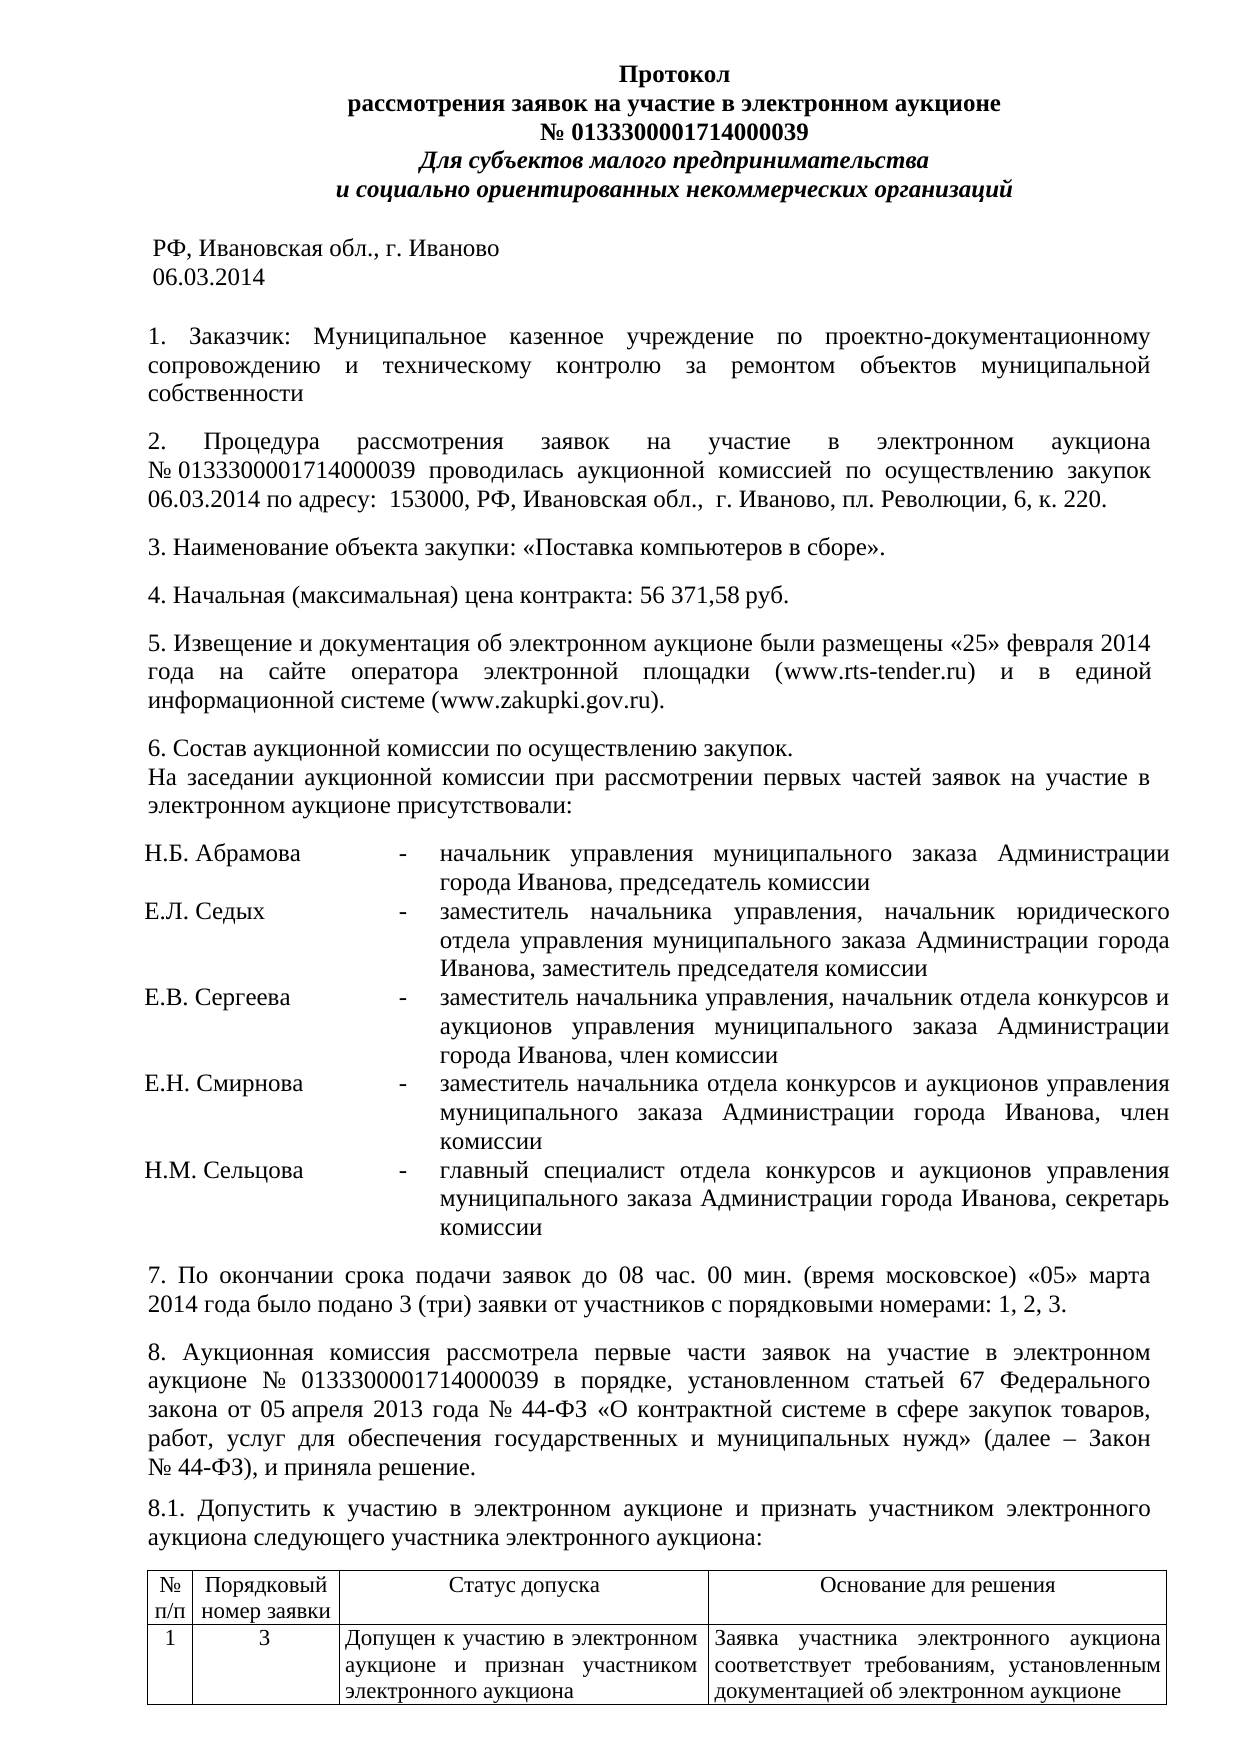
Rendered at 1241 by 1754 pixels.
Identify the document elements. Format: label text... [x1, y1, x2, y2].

table_header Порядковый номер заявки [193, 1571, 339, 1623]
table_cell 1 [148, 1625, 192, 1703]
text 7. По окончании срока подачи заявок до 08 час. 00 мин. (время московское) «05» марта 2014 года было подано 3 (три) заявки от участников с порядковыми номерами: 1, 2, 3. [148, 1260, 1152, 1318]
text 1. Заказчик: Муниципальное казенное учреждение по проектно-документационному сопровождению и техническому контролю за ремонтом объектов муниципальной собственности [148, 321, 1152, 407]
table_header РФ, Ивановская обл., г. Иваново 06.03.2014 [151, 232, 1155, 292]
table_cell - [388, 896, 428, 982]
text № 0133300001714000039 [177, 117, 1171, 145]
table_cell Допущен к участию в электронном аукционе и признан участником электронного аукциона [340, 1625, 708, 1703]
table_header Основание для решения [709, 1571, 1166, 1623]
text 3. Наименование объекта закупки: «Поставка компьютеров в сборе». [148, 532, 1152, 561]
table_cell Заявка участника электронного аукциона соответствует требованиям, установленным документацией об электронном аукционе [709, 1625, 1166, 1703]
table_header - [388, 839, 428, 896]
table_cell - [388, 1069, 428, 1155]
table_cell Е.В. Сергеева [133, 982, 387, 1068]
table_cell Е.Н. Смирнова [133, 1069, 387, 1155]
table_header № п/п [148, 1571, 192, 1623]
text 8.1. Допустить к участию в электронном аукционе и признать участником электронного аукциона следующего участника электронного аукциона: [148, 1493, 1152, 1551]
table_cell - [388, 1155, 428, 1241]
text 6. Состав аукционной комиссии по осуществлению закупок. [148, 733, 1152, 762]
text 8. Аукционная комиссия рассмотрела первые части заявок на участие в электронном аукционе № 0133300001714000039 в порядке, установленном статьей 67 Федерального закона от 05 апреля 2013 года № 44-ФЗ «О контрактной системе в сфере закупок товаров, работ, услуг для обеспечения государственных и муниципальных нужд» (далее – Закон № 44-ФЗ), и приняла решение. [148, 1337, 1152, 1481]
table_header начальник управления муниципального заказа Администрации города Иванова, председатель комиссии [428, 839, 1181, 896]
text На заседании аукционной комиссии при рассмотрении первых частей заявок на участие в электронном аукционе присутствовали: [148, 762, 1152, 819]
table_cell заместитель начальника управления, начальник отдела конкурсов и аукционов управления муниципального заказа Администрации города Иванова, член комиссии [428, 982, 1181, 1068]
text 4. Начальная (максимальная) цена контракта: 56 371,58 руб. [148, 580, 1152, 608]
table_cell главный специалист отдела конкурсов и аукционов управления муниципального заказа Администрации города Иванова, секретарь комиссии [428, 1155, 1181, 1241]
table_cell заместитель начальника отдела конкурсов и аукционов управления муниципального заказа Администрации города Иванова, член комиссии [428, 1069, 1181, 1155]
text Протокол [177, 59, 1171, 88]
text Для субъектов малого предпринимательства [177, 145, 1172, 174]
text 2. Процедура рассмотрения заявок на участие в электронном аукциона № 0133300001714000039 проводилась аукционной комиссией по осуществлению закупок 06.03.2014 по адресу: 153000, РФ, Ивановская обл., г. Иваново, пл. Революции, 6, к. 220. [148, 426, 1152, 513]
table_cell Н.М. Сельцова [133, 1155, 387, 1241]
table_cell - [388, 982, 428, 1068]
table_cell Е.Л. Седых [133, 896, 387, 982]
table_cell заместитель начальника управления, начальник юридического отдела управления муниципального заказа Администрации города Иванова, заместитель председателя комиссии [428, 896, 1181, 982]
table_header Н.Б. Абрамова [133, 839, 387, 896]
table_cell 3 [193, 1625, 339, 1703]
table_header Статус допуска [340, 1571, 708, 1623]
text рассмотрения заявок на участие в электронном аукционе [177, 88, 1171, 117]
text 5. Извещение и документация об электронном аукционе были размещены «25» февраля 2014 года на сайте оператора электронной площадки (www.rts-tender.ru) и в единой информационной системе (www.zakupki.gov.ru). [148, 628, 1152, 714]
text и социально ориентированных некоммерческих организаций [177, 174, 1172, 203]
